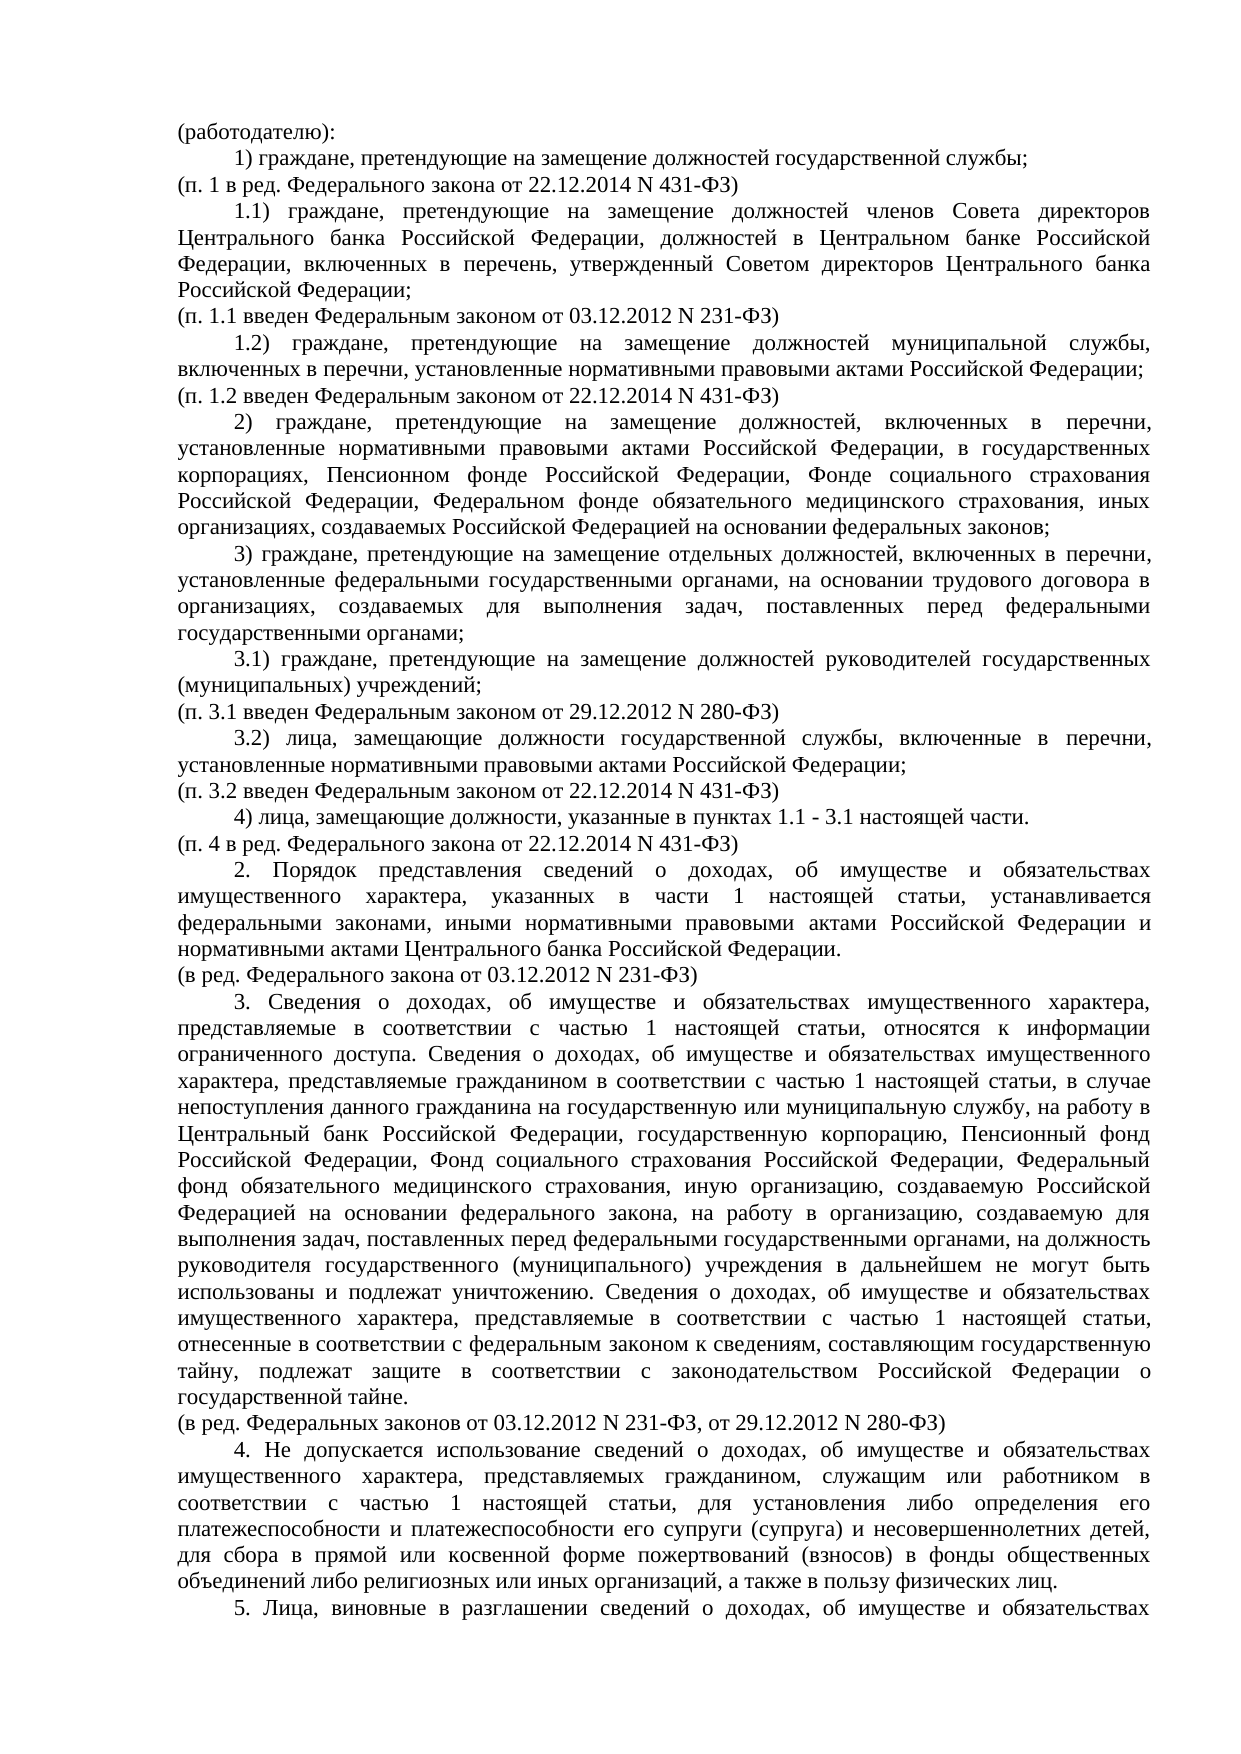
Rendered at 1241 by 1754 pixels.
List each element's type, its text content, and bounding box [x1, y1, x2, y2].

text 2. Порядок представления сведений о доходах, об имуществе и обязательствах имущественного характера, указанных в части 1 настоящей статьи, устанавливается федеральными законами, иными нормативными правовыми актами Российской Федерации и нормативными актами Центрального банка Российской Федерации. [177, 856, 1152, 961]
text 1.1) граждане, претендующие на замещение должностей членов Совета директоров Центрального банка Российской Федерации, должностей в Центральном банке Российской Федерации, включенных в перечень, утвержденный Советом директоров Центрального банка Российской Федерации; [177, 197, 1152, 303]
text (п. 3.1 введен Федеральным законом от 29.12.2012 N 280-ФЗ) [177, 698, 1152, 724]
text 1) граждане, претендующие на замещение должностей государственной службы; [177, 144, 1152, 171]
text (в ред. Федерального закона от 03.12.2012 N 231-ФЗ) [177, 961, 1152, 988]
text 1.2) граждане, претендующие на замещение должностей муниципальной службы, включенных в перечни, установленные нормативными правовыми актами Российской Федерации; [177, 329, 1152, 382]
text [177, 118, 1152, 144]
text (в ред. Федеральных законов от 03.12.2012 N 231-ФЗ, от 29.12.2012 N 280-ФЗ) [177, 1409, 1152, 1436]
text 3.1) граждане, претендующие на замещение должностей руководителей государственных (муниципальных) учреждений; [177, 645, 1152, 698]
text (п. 1 в ред. Федерального закона от 22.12.2014 N 431-ФЗ) [177, 171, 1152, 197]
text 4) лица, замещающие должности, указанные в пунктах 1.1 - 3.1 настоящей части. [177, 803, 1152, 830]
text (п. 3.2 введен Федеральным законом от 22.12.2014 N 431-ФЗ) [177, 777, 1152, 803]
text (п. 1.1 введен Федеральным законом от 03.12.2012 N 231-ФЗ) [177, 303, 1152, 329]
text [177, 1594, 1152, 1620]
text (п. 4 в ред. Федерального закона от 22.12.2014 N 431-ФЗ) [177, 830, 1152, 856]
text 3) граждане, претендующие на замещение отдельных должностей, включенных в перечни, установленные федеральными государственными органами, на основании трудового договора в организациях, создаваемых для выполнения задач, поставленных перед федеральными государственными органами; [177, 540, 1152, 645]
text (п. 1.2 введен Федеральным законом от 22.12.2014 N 431-ФЗ) [177, 382, 1152, 408]
text 2) граждане, претендующие на замещение должностей, включенных в перечни, установленные нормативными правовыми актами Российской Федерации, в государственных корпорациях, Пенсионном фонде Российской Федерации, Фонде социального страхования Российской Федерации, Федеральном фонде обязательного медицинского страхования, иных организациях, создаваемых Российской Федерацией на основании федеральных законов; [177, 408, 1152, 540]
text 4. Не допускается использование сведений о доходах, об имуществе и обязательствах имущественного характера, представляемых гражданином, служащим или работником в соответствии с частью 1 настоящей статьи, для установления либо определения его платежеспособности и платежеспособности его супруги (супруга) и несовершеннолетних детей, для сбора в прямой или косвенной форме пожертвований (взносов) в фонды общественных объединений либо религиозных или иных организаций, а также в пользу физических лиц. [177, 1436, 1152, 1594]
text 3.2) лица, замещающие должности государственной службы, включенные в перечни, установленные нормативными правовыми актами Российской Федерации; [177, 724, 1152, 777]
text 3. Сведения о доходах, об имуществе и обязательствах имущественного характера, представляемые в соответствии с частью 1 настоящей статьи, относятся к информации ограниченного доступа. Сведения о доходах, об имуществе и обязательствах имущественного характера, представляемые гражданином в соответствии с частью 1 настоящей статьи, в случае непоступления данного гражданина на государственную или муниципальную службу, на работу в Центральный банк Российской Федерации, государственную корпорацию, Пенсионный фонд Российской Федерации, Фонд социального страхования Российской Федерации, Федеральный фонд обязательного медицинского страхования, иную организацию, создаваемую Российской Федерацией на основании федерального закона, на работу в организацию, создаваемую для выполнения задач, поставленных перед федеральными государственными органами, на должность руководителя государственного (муниципального) учреждения в дальнейшем не могут быть использованы и подлежат уничтожению. Сведения о доходах, об имуществе и обязательствах имущественного характера, представляемые в соответствии с частью 1 настоящей статьи, отнесенные в соответствии с федеральным законом к сведениям, составляющим государственную тайну, подлежат защите в соответствии с законодательством Российской Федерации о государственной тайне. [177, 988, 1152, 1409]
